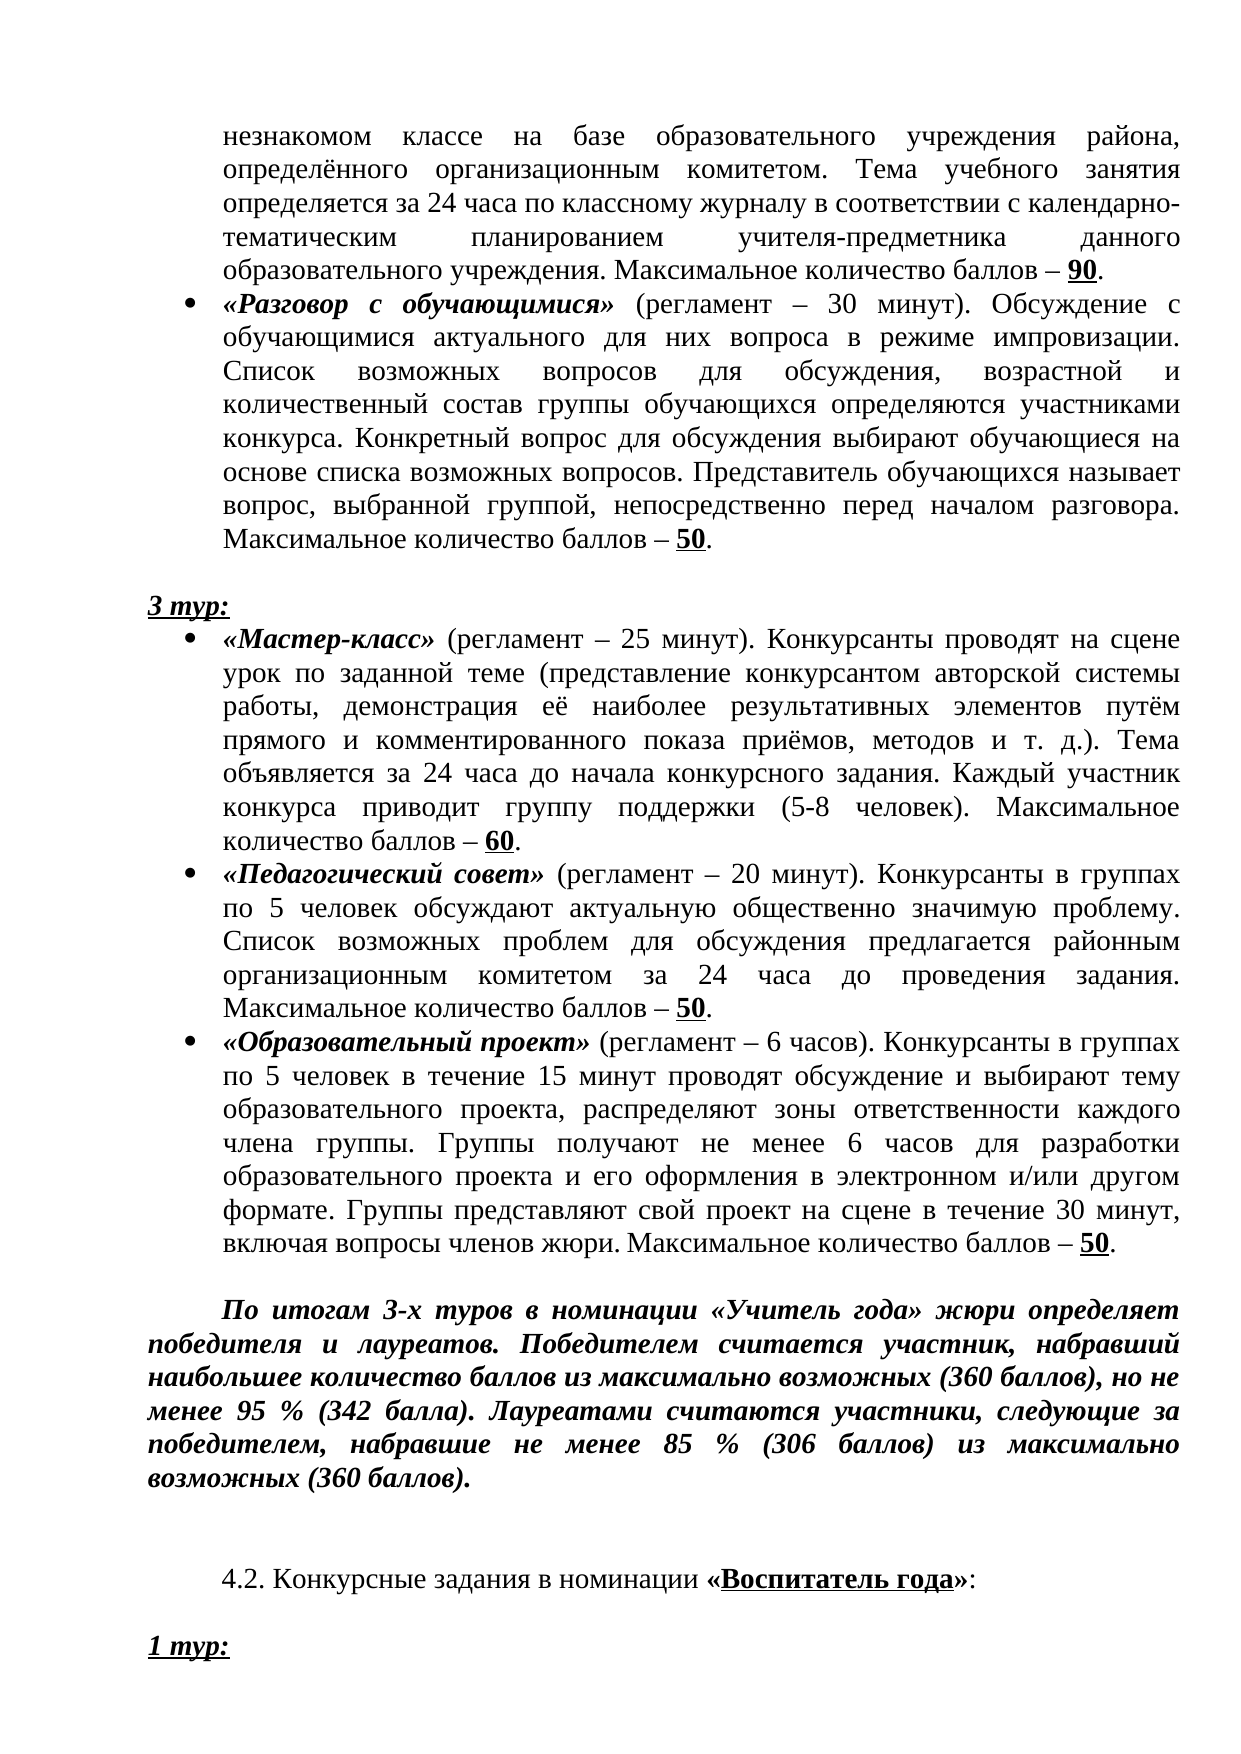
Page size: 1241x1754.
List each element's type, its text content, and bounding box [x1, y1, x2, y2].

list «Образовательный проект» (регламент – 6 часов). Конкурсанты в группах по 5 человек в течение 15 минут проводят обсуждение и выбирают тему образовательного проекта, распределяют зоны ответственности каждого члена группы. Группы получают не менее 6 часов для разработки образовательного проекта и его оформления в электронном и/или другом формате. Группы представляют свой проект на сцене в течение 30 минут, включая вопросы членов жюри. Максимальное количество баллов – 50. [185, 1024, 1181, 1259]
list «Педагогический совет» (регламент – 20 минут). Конкурсанты в группах по 5 человек обсуждают актуальную общественно значимую проблему. Список возможных проблем для обсуждения предлагается районным организационным комитетом за 24 часа до проведения задания. Максимальное количество баллов – 50. [185, 856, 1181, 1024]
text 1 тур: [148, 1628, 1181, 1661]
list «Мастер-класс» (регламент – 25 минут). Конкурсанты проводят на сцене урок по заданной теме (представление конкурсантом авторской системы работы, демонстрация её наиболее результативных элементов путём прямого и комментированного показа приёмов, методов и т. д.). Тема объявляется за 24 часа до начала конкурсного задания. Каждый участник конкурса приводит группу поддержки (5-8 человек). Максимальное количество баллов – 60. [185, 621, 1181, 856]
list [185, 118, 1181, 286]
text 4.2. Конкурсные задания в номинации «Воспитатель года»: [148, 1561, 1181, 1594]
list «Разговор с обучающимися» (регламент – 30 минут). Обсуждение с обучающимися актуального для них вопроса в режиме импровизации. Список возможных вопросов для обсуждения, возрастной и количественный состав группы обучающихся определяются участниками конкурса. Конкретный вопрос для обсуждения выбирают обучающиеся на основе списка возможных вопросов. Представитель обучающихся называет вопрос, выбранной группой, непосредственно перед началом разговора. Максимальное количество баллов – 50. [185, 286, 1181, 554]
text По итогам 3-х туров в номинации «Учитель года» жюри определяет победителя и лауреатов. Победителем считается участник, набравший наибольшее количество баллов из максимально возможных (360 баллов), но не менее 95 % (342 балла). Лауреатами считаются участники, следующие за победителем, набравшие не менее 85 % (306 баллов) из максимально возможных (360 баллов). [148, 1292, 1181, 1494]
text 3 тур: [148, 588, 1181, 621]
